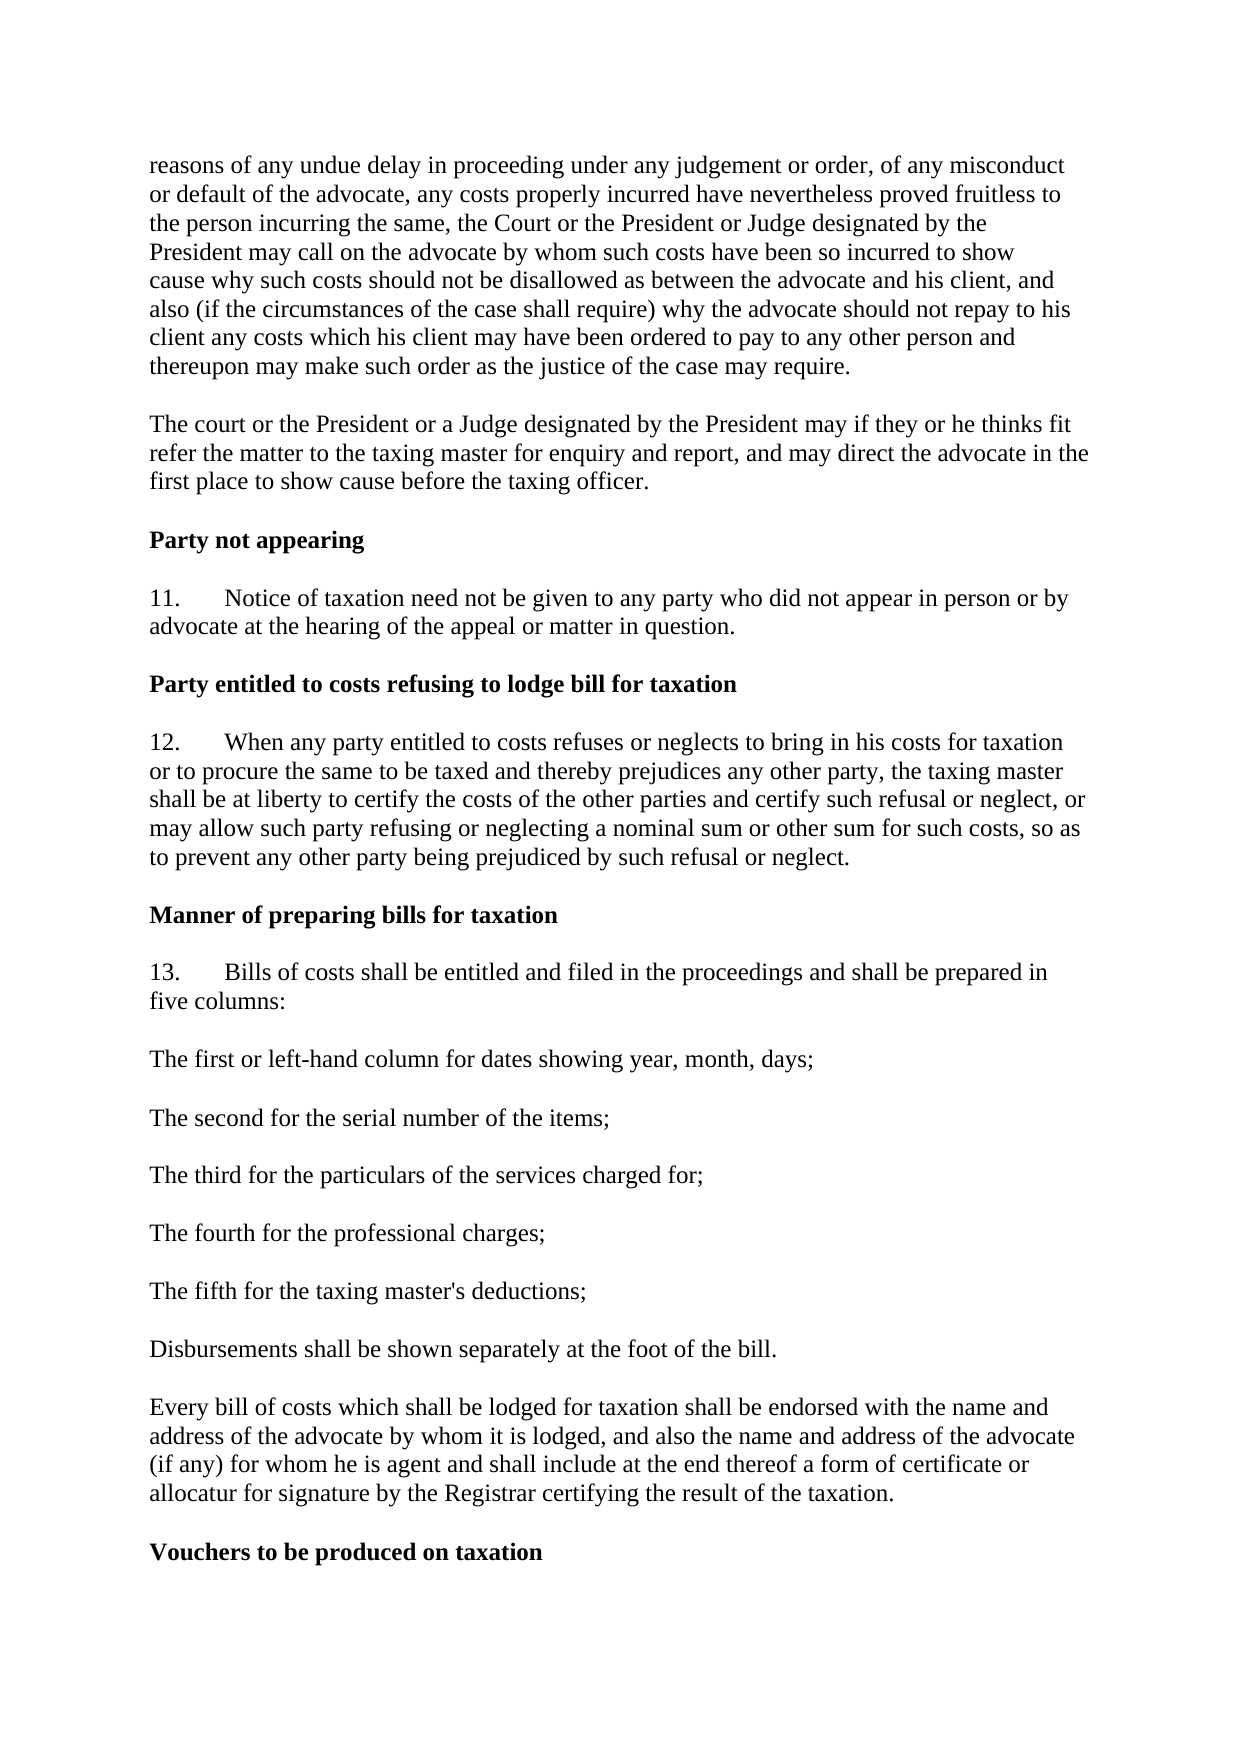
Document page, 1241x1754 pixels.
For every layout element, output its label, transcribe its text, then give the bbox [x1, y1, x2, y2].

text reasons of any undue delay in proceeding under any judgement or order, of any misconduct or default of the advocate, any costs properly incurred have nevertheless proved fruitless to the person incurring the same, the Court or the President or Judge designated by the President may call on the advocate by whom such costs have been so incurred to show cause why such costs should not be disallowed as between the advocate and his client, and also (if the circumstances of the case shall require) why the advocate should not repay to his client any costs which his client may have been ordered to pay to any other person and thereupon may make such order as the justice of the case may require. [149, 151, 1075, 380]
text Vouchers to be produced on taxation [149, 1537, 1090, 1566]
text The fifth for the taxing master's deductions; [149, 1277, 1090, 1305]
text Every bill of costs which shall be lodged for taxation shall be endorsed with the name and address of the advocate by whom it is lodged, and also the name and address of the advocate (if any) for whom he is agent and shall include at the end thereof a form of certificate or allocatur for signature by the Registrar certifying the result of the taxation. [149, 1393, 1075, 1507]
text The third for the particulars of the services charged for; [149, 1161, 1090, 1189]
text Manner of preparing bills for taxation [149, 901, 1090, 930]
text The second for the serial number of the items; [149, 1103, 1090, 1132]
text The fourth for the professional charges; [149, 1218, 1090, 1247]
text Party not appearing [149, 526, 1090, 554]
text The court or the President or a Judge designated by the President may if they or he thinks fit refer the matter to the taxing master for enquiry and report, and may direct the advocate in the first place to show cause before the taxing officer. [149, 409, 1090, 496]
list Notice of taxation need not be given to any party who did not appear in person or by advocate at the hearing of the appeal or matter in question. [149, 583, 1075, 640]
list When any party entitled to costs refuses or neglects to bring in his costs for taxation or to procure the same to be taxed and thereby prejudices any other party, the taxing master shall be at liberty to certify the costs of the other parties and certify such refusal or neglect, or may allow such party refusing or neglecting a nominal sum or other sum for such costs, so as to prevent any other party being prejudiced by such refusal or neglect. [149, 727, 1090, 871]
text Party entitled to costs refusing to lodge bill for taxation [149, 670, 1090, 699]
list Bills of costs shall be entitled and filed in the proceedings and shall be prepared in five columns: [149, 958, 1053, 1016]
text The first or left-hand column for dates showing year, month, days; [149, 1045, 1090, 1074]
text Disbursements shall be shown separately at the foot of the bill. [149, 1334, 1090, 1363]
